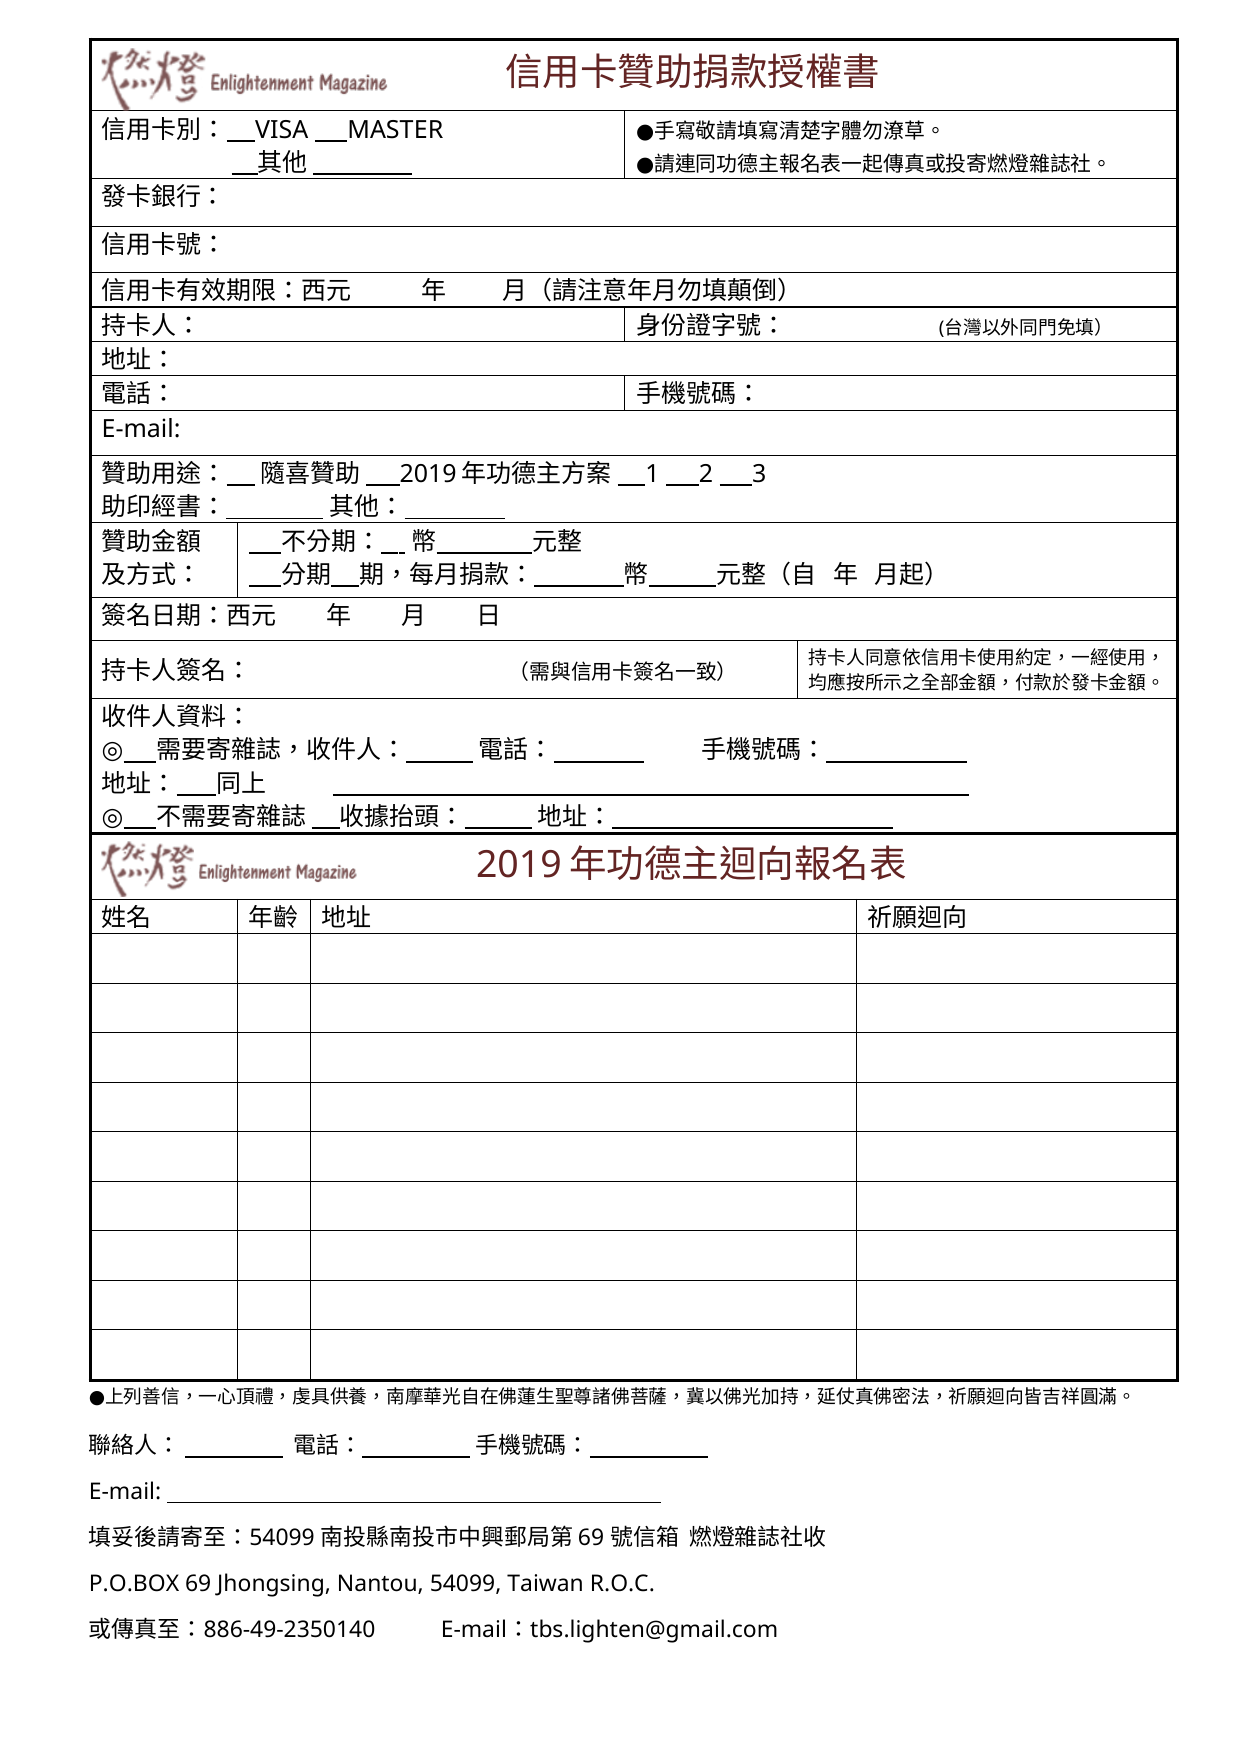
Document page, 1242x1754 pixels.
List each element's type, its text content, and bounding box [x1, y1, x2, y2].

table_cell [238, 1231, 310, 1280]
table_cell [238, 934, 310, 983]
table_cell 地址： [92, 342, 1176, 375]
table_cell [311, 984, 856, 1032]
table_cell [92, 1033, 237, 1082]
table_cell 簽名日期：西元 年 月 日 [92, 598, 1176, 640]
table_cell 年齡 [238, 900, 310, 933]
table_cell 收件人資料： ◎ 需要寄雜誌，收件人： 電話： 手機號碼： 地址： 同上 ◎ 不需要寄雜誌 收據抬頭： 地址： [92, 699, 1176, 832]
table_cell 持卡人簽名： （需與信用卡簽名一致） [92, 641, 797, 698]
table_cell [857, 1182, 1176, 1230]
table_cell [92, 835, 464, 899]
text 填妥後請寄至：54099 南投縣南投市中興郵局第 69 號信箱 燃燈雜誌社收 [89, 1526, 1181, 1551]
table_cell [857, 1330, 1176, 1379]
table_cell [238, 1033, 310, 1082]
table_cell 信用卡號： [92, 227, 1176, 272]
table_cell [311, 1281, 856, 1329]
table_cell [311, 934, 856, 983]
table_cell [238, 1132, 310, 1181]
table_cell 信用卡別： VISA MASTER 其他 [92, 111, 624, 178]
text ●上列善信，一心頂禮，虔具供養，南摩華光自在佛蓮生聖尊諸佛菩薩，冀以佛光加持，延仗真佛密法，祈願迴向皆吉祥圓滿。 [89, 1382, 1181, 1409]
table_cell [311, 1033, 856, 1082]
table_cell 持卡人： [92, 308, 624, 341]
table_cell [238, 1083, 310, 1131]
table_cell 發卡銀行： [92, 179, 1176, 226]
text E-mail: [89, 1480, 1181, 1505]
table_cell [857, 1033, 1176, 1082]
table_cell [92, 1083, 237, 1131]
table_cell [857, 984, 1176, 1032]
table_cell [857, 934, 1176, 983]
table_cell [857, 1231, 1176, 1280]
table_cell 不分期： 幣 元整 分期 期，每月捐款： 幣 元整（自 年 月起） [238, 523, 1176, 597]
table_cell [92, 1182, 237, 1230]
table_cell [311, 1132, 856, 1181]
text 或傳真至：886-49-2350140 E-mail：tbs.lighten@gmail.com [89, 1617, 1181, 1642]
table_header 信用卡贊助捐款授權書 [494, 41, 1176, 110]
table_cell [92, 934, 237, 983]
table_cell 姓名 [92, 900, 237, 933]
table_cell [92, 1231, 237, 1280]
table_cell [92, 1132, 237, 1181]
table_cell [311, 1083, 856, 1131]
text 聯絡人： 電話： 手機號碼： [89, 1434, 1181, 1459]
table_cell [311, 1231, 856, 1280]
table_header [399, 41, 494, 110]
table_cell 身份證字號： (台灣以外同門免填） [625, 308, 1176, 341]
table_cell 贊助用途： 隨喜贊助 2019年功德主方案 1 2 3 助印經書： 其他： [92, 456, 1176, 522]
text P.O.BOX 69 Jhongsing, Nantou, 54099, Taiwan R.O.C. [89, 1571, 1181, 1596]
table_cell ●手寫敬請填寫清楚字體勿潦草。 ●請連同功德主報名表一起傳真或投寄燃燈雜誌社。 [625, 111, 1176, 178]
table_cell [92, 1330, 237, 1379]
table_cell 信用卡有效期限：西元 年 月（請注意年月勿填顛倒） [92, 273, 1176, 306]
table_cell [311, 1182, 856, 1230]
table_cell [238, 1281, 310, 1329]
table_cell E-mail: [92, 411, 1176, 454]
table_cell 持卡人同意依信用卡使用約定，一經使用，均應按所示之全部金額，付款於發卡金額。 [798, 641, 1176, 698]
table_cell 2019年功德主迴向報名表 [465, 835, 1176, 899]
table_cell [92, 984, 237, 1032]
table_cell [311, 1330, 856, 1379]
table_cell 地址 [311, 900, 856, 933]
table_cell 祈願迴向 [857, 900, 1176, 933]
table_cell [238, 1182, 310, 1230]
table_cell 電話： [92, 376, 624, 409]
table_cell [238, 984, 310, 1032]
table_cell [857, 1281, 1176, 1329]
table_cell 贊助金額及方式： [92, 523, 237, 597]
table_cell [857, 1083, 1176, 1131]
table_cell [857, 1132, 1176, 1181]
table_cell [238, 1330, 310, 1379]
table_cell 手機號碼： [625, 376, 1176, 409]
table_cell [92, 1281, 237, 1329]
